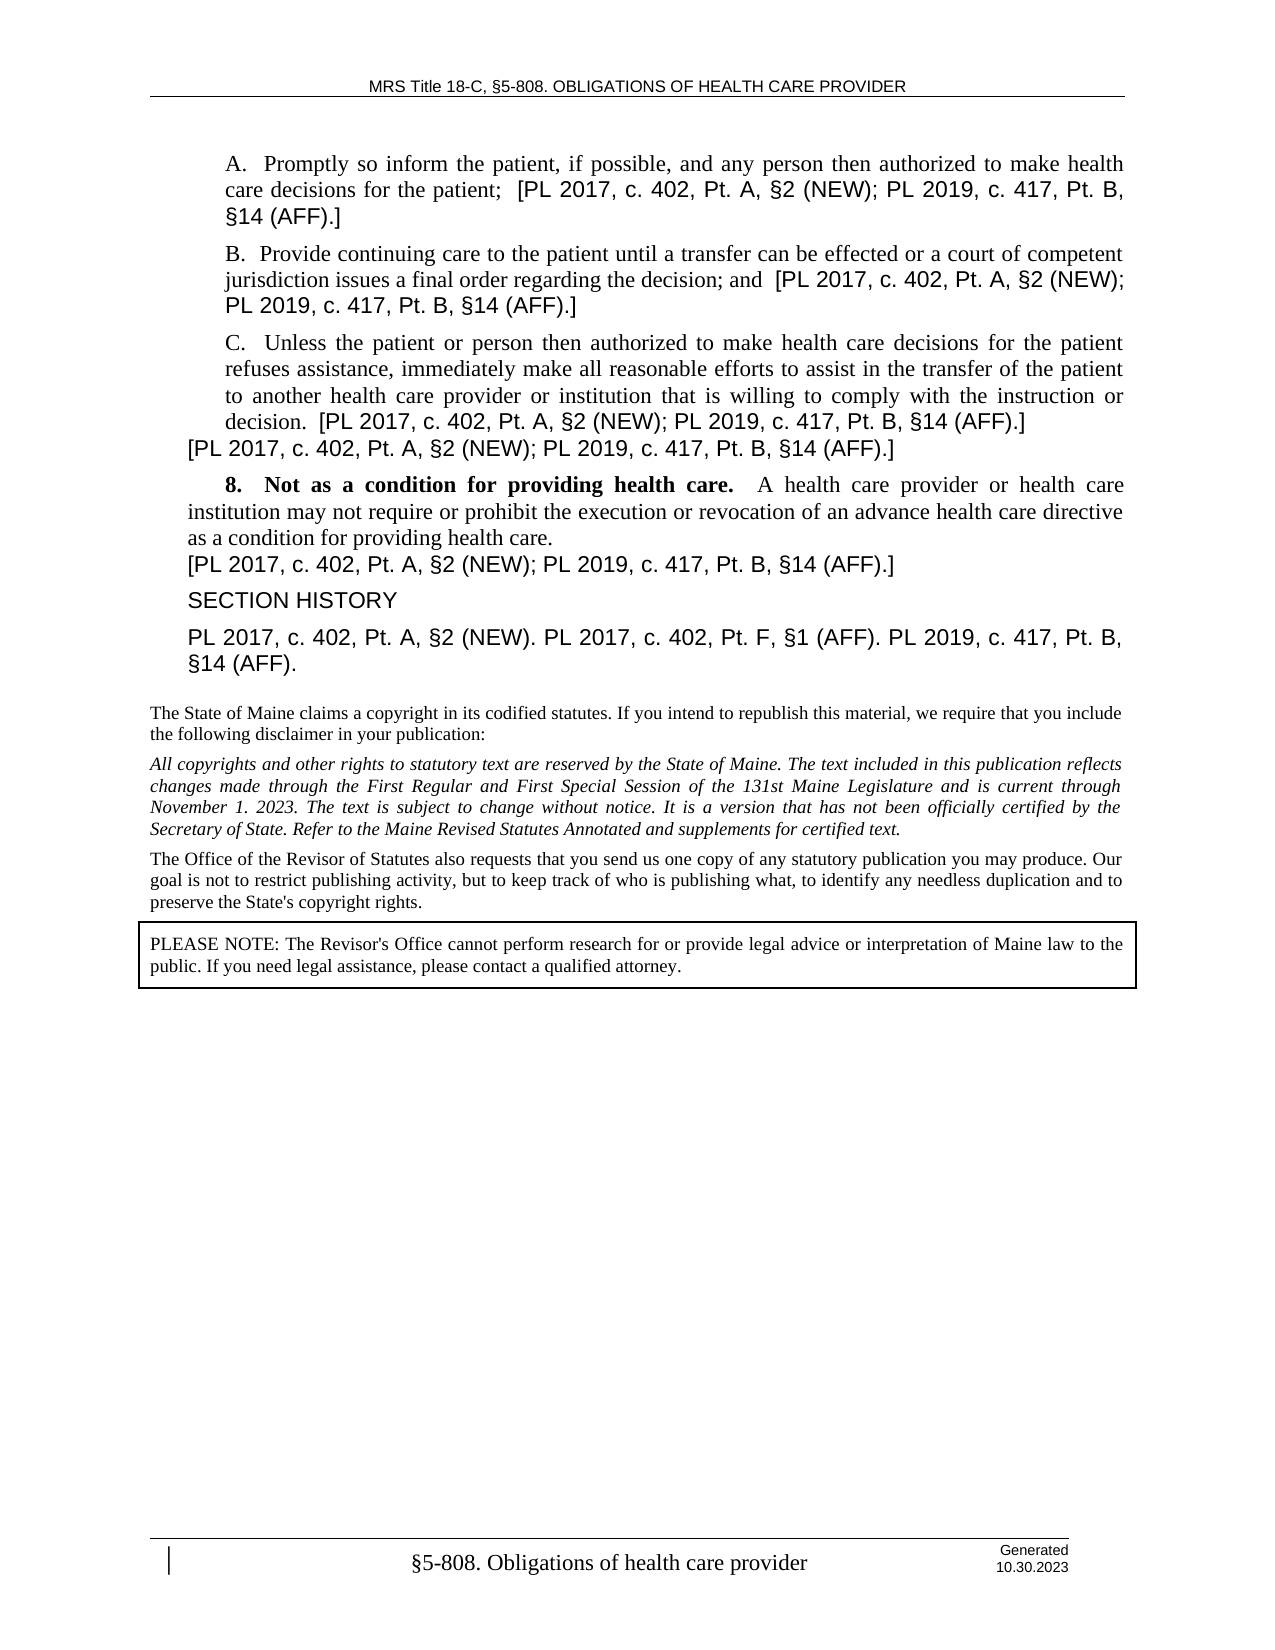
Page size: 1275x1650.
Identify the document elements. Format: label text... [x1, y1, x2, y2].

text All copyrights and other rights to statutory text are reserved by the State of Maine. The text included in this publication reflects changes made through the First Regular and First Special Session of the 131st Maine Legislature and is current through November 1. 2023 . The text is subject to change without notice. It is a version that has not been officially certified by the Secretary of State. Refer to the Maine Revised Statutes Annotated and supplements for certified text. [150, 753, 1125, 839]
text A. Promptly so inform the patient, if possible, and any person then authorized to make health care decisions for the patient; [PL 2017, c. 402, Pt. A, §2 (NEW); PL 2019, c. 417, Pt. B, §14 (AFF).] [225, 150, 1125, 229]
text 8. Not as a condition for providing health care. A health care provider or health care institution may not require or prohibit the execution or revocation of an advance health care directive as a condition for providing health care. [187, 471, 1125, 551]
text [PL 2017, c. 402, Pt. A, §2 (NEW); PL 2019, c. 417, Pt. B, §14 (AFF).] [187, 435, 1125, 461]
text B. Provide continuing care to the patient until a transfer can be effected or a court of competent jurisdiction issues a final order regarding the decision; and [PL 2017, c. 402, Pt. A, §2 (NEW); PL 2019, c. 417, Pt. B, §14 (AFF).] [225, 239, 1125, 319]
text [PL 2017, c. 402, Pt. A, §2 (NEW); PL 2019, c. 417, Pt. B, §14 (AFF).] [187, 551, 1125, 577]
text SECTION HISTORY [187, 587, 1125, 614]
text The Office of the Revisor of Statutes also requests that you send us one copy of any statutory publication you may produce. Our goal is not to restrict publishing activity, but to keep track of who is publishing what, to identify any needless duplication and to preserve the State's copyright rights. [150, 848, 1125, 912]
text C. Unless the patient or person then authorized to make health care decisions for the patient refuses assistance, immediately make all reasonable efforts to assist in the transfer of the patient to another health care provider or institution that is willing to comply with the instruction or decision. [PL 2017, c. 402, Pt. A, §2 (NEW); PL 2019, c. 417, Pt. B, §14 (AFF).] [225, 329, 1125, 435]
text PL 2017, c. 402, Pt. A, §2 (NEW). PL 2017, c. 402, Pt. F, §1 (AFF). PL 2019, c. 417, Pt. B, §14 (AFF). [187, 624, 1125, 677]
text The State of Maine claims a copyright in its codified statutes. If you intend to republish this material, we require that you include the following disclaimer in your publication: [150, 702, 1125, 745]
text PLEASE NOTE: The Revisor's Office cannot perform research for or provide legal advice or interpretation of Maine law to the public. If you need legal assistance, please contact a qualified attorney. [140, 923, 1135, 987]
